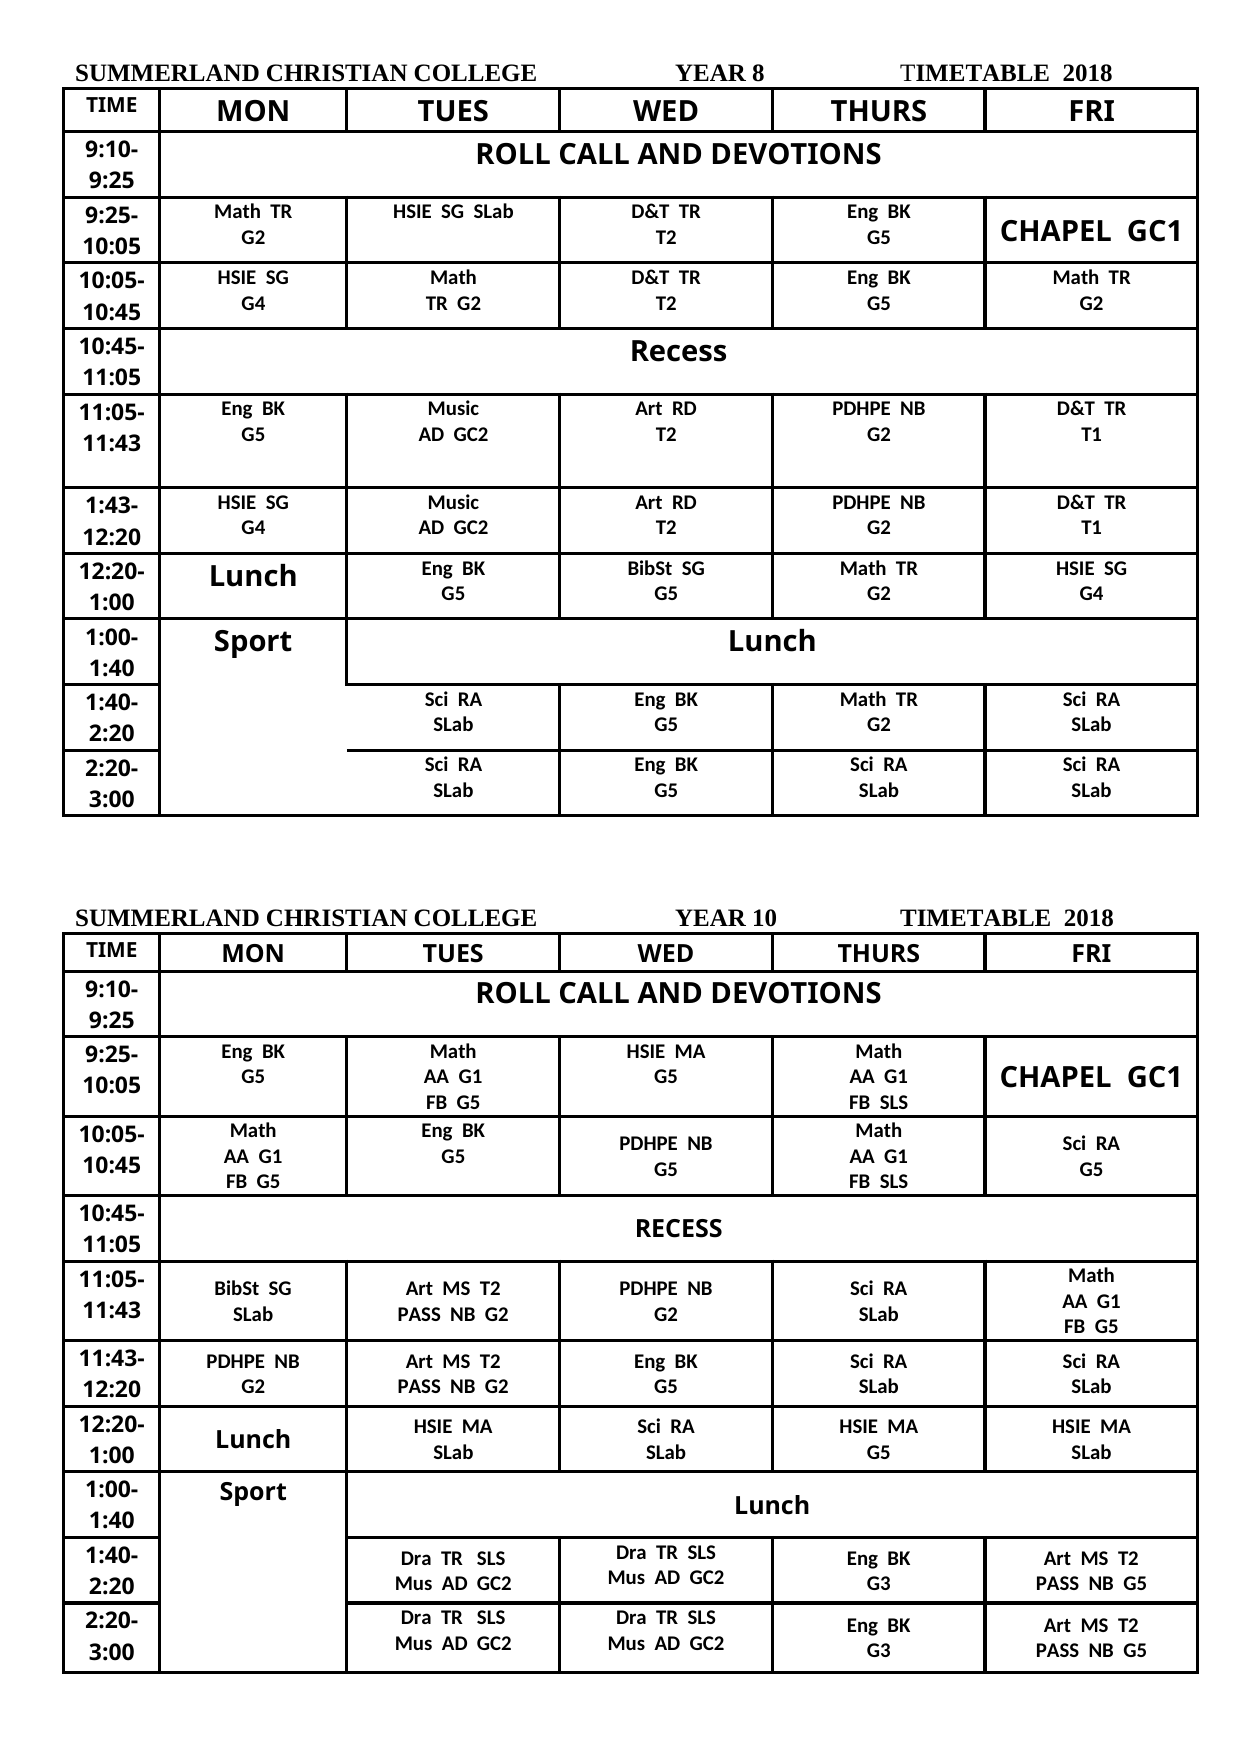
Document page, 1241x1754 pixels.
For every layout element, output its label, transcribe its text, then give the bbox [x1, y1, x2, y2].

table_cell Lunch [348, 1473, 1196, 1536]
table_cell Art RD T2 [561, 489, 771, 552]
table_cell Art MS T2 PASS NB G2 [348, 1263, 558, 1339]
table_cell Lunch [161, 555, 345, 617]
table_cell Dra TR SLS Mus AD GC2 [561, 1605, 771, 1671]
table_cell Math TR G2 [161, 199, 345, 261]
table_cell PDHPE NB G2 [774, 489, 983, 552]
table_cell 1:00- [65, 620, 158, 683]
table_cell D&T TR T1 [987, 396, 1196, 486]
table_cell HSIE SG SLab [348, 199, 558, 261]
table_cell 1:40- [65, 686, 158, 748]
table_cell Eng BK G5 [561, 686, 771, 748]
table_cell ROLL CALL AND DEVOTIONS [161, 973, 1196, 1035]
table_header WED [561, 90, 771, 130]
table_cell Sci RA SLab [987, 752, 1196, 814]
table_cell 2:20- [65, 1605, 158, 1671]
table_cell Math AA G1 FB SLS [774, 1038, 983, 1114]
table_cell Math TR G2 [774, 555, 983, 617]
table_cell Sport [161, 1473, 345, 1671]
table_cell Sci RA SLab [347, 752, 558, 814]
table_cell Sci RA SLab [774, 1342, 983, 1404]
table_cell Math TR G2 [987, 264, 1196, 327]
table_cell Math AA G1 FB SLS [774, 1118, 983, 1194]
table_cell Art MS T2 PASS NB G2 [348, 1342, 558, 1404]
table_cell Lunch [161, 1408, 345, 1470]
table_cell PDHPE NB G2 [561, 1263, 771, 1339]
table_cell D&T TR T2 [561, 264, 771, 327]
table_cell 12:20- [65, 555, 158, 617]
table_cell Dra TR SLS Mus AD GC2 [561, 1539, 771, 1601]
table_cell CHAPEL GC1 [987, 1038, 1196, 1114]
table_cell 10:45- [65, 330, 158, 392]
table_cell RECESS [161, 1197, 1196, 1259]
table_header FRI [987, 935, 1196, 969]
table_cell 11:05- [65, 1263, 158, 1339]
table_cell Sport [161, 620, 347, 814]
table_cell 10:05- [65, 264, 158, 327]
table_cell Eng BK G5 [561, 752, 771, 814]
table_cell Sci RA SLab [987, 1342, 1196, 1404]
table_cell Art MS T2 PASS NB G5 [987, 1605, 1196, 1671]
table_cell Sci RA SLab [774, 752, 983, 814]
table_cell BibSt SG SLab [161, 1263, 345, 1339]
table_header TUES [348, 90, 558, 130]
table_cell 9:10- [65, 973, 158, 1035]
table_header WED [561, 935, 771, 969]
table_cell Math AA G1 FB G5 [987, 1263, 1196, 1339]
table_cell 12:20- [65, 1408, 158, 1470]
table_cell 9:25- [65, 199, 158, 261]
table_cell Math AA G1 FB G5 [348, 1038, 558, 1114]
table_cell BibSt SG G5 [561, 555, 771, 617]
table_cell Eng BK G5 [348, 1118, 558, 1194]
table_cell 2:20- [65, 752, 158, 814]
table_cell 1:43- 12:20 [65, 489, 158, 552]
table_cell Eng BK G5 [561, 1342, 771, 1404]
table_cell Sci RA SLab [774, 1263, 983, 1339]
table_cell Lunch [348, 620, 1196, 683]
table_cell D&T TR T2 [561, 199, 771, 261]
table_cell 9:10- [65, 133, 158, 196]
table_cell Art RD T2 [561, 396, 771, 486]
table_cell HSIE SG G4 [161, 489, 345, 552]
table_cell Dra TR SLS Mus AD GC2 [348, 1605, 558, 1671]
table_header MON [161, 90, 345, 130]
table_header THURS [774, 935, 983, 969]
table_cell Recess [161, 330, 1196, 392]
table_cell Music AD GC2 [348, 489, 558, 552]
table_cell 10:45- [65, 1197, 158, 1259]
table_cell HSIE MA G5 [774, 1408, 983, 1470]
table_cell Math TR G2 [348, 264, 558, 327]
table_cell PDHPE NB G2 [774, 396, 983, 486]
table_header THURS [774, 90, 983, 130]
table_cell HSIE SG G4 [161, 264, 345, 327]
table_header TIME [65, 935, 158, 969]
table_cell Math AA G1 FB G5 [161, 1118, 345, 1194]
table_header TIME [65, 90, 158, 130]
table_cell Sci RA SLab [347, 686, 558, 748]
table_cell Sci RA G5 [987, 1118, 1196, 1194]
table_cell Math TR G2 [774, 686, 983, 748]
table_cell Eng BK G3 [774, 1539, 983, 1601]
table_cell ROLL CALL AND DEVOTIONS [161, 133, 1196, 196]
table_cell Art MS T2 PASS NB G5 [987, 1539, 1196, 1601]
text SUMMERLAND CHRISTIAN COLLEGE YEAR 10 TIMETABLE 2018 [75, 903, 1196, 932]
table_cell 1:00- [65, 1473, 158, 1536]
table_cell 11:43- [65, 1342, 158, 1404]
table_cell Eng BK G5 [348, 555, 558, 617]
table_cell Eng BK G5 [774, 264, 983, 327]
table_cell HSIE MA SLab [348, 1408, 558, 1470]
table_cell Music AD GC2 [348, 396, 558, 486]
table_header TUES [348, 935, 558, 969]
table_cell CHAPEL GC1 [987, 199, 1196, 261]
table_cell Eng BK G5 [161, 396, 345, 486]
table_cell 1:40- [65, 1539, 158, 1601]
table_header FRI [987, 90, 1196, 130]
table_header MON [161, 935, 345, 969]
text SUMMERLAND CHRISTIAN COLLEGE YEAR 8 TIMETABLE 2018 [75, 58, 1196, 87]
table_cell Sci RA SLab [987, 686, 1196, 748]
table_cell PDHPE NB G2 [161, 1342, 345, 1404]
table_cell HSIE MA G5 [561, 1038, 771, 1114]
table_cell PDHPE NB G5 [561, 1118, 771, 1194]
table_cell HSIE MA SLab [987, 1408, 1196, 1470]
table_cell Dra TR SLS Mus AD GC2 [348, 1539, 558, 1601]
table_cell Eng BK G5 [161, 1038, 345, 1114]
table_cell Eng BK G5 [774, 199, 983, 261]
table_cell 11:05- [65, 396, 158, 486]
table_cell Eng BK G3 [774, 1605, 983, 1671]
table_cell D&T TR T1 [987, 489, 1196, 552]
table_cell 10:05- [65, 1118, 158, 1194]
table_cell 9:25- [65, 1038, 158, 1114]
table_cell HSIE SG G4 [987, 555, 1196, 617]
table_cell Sci RA SLab [561, 1408, 771, 1470]
